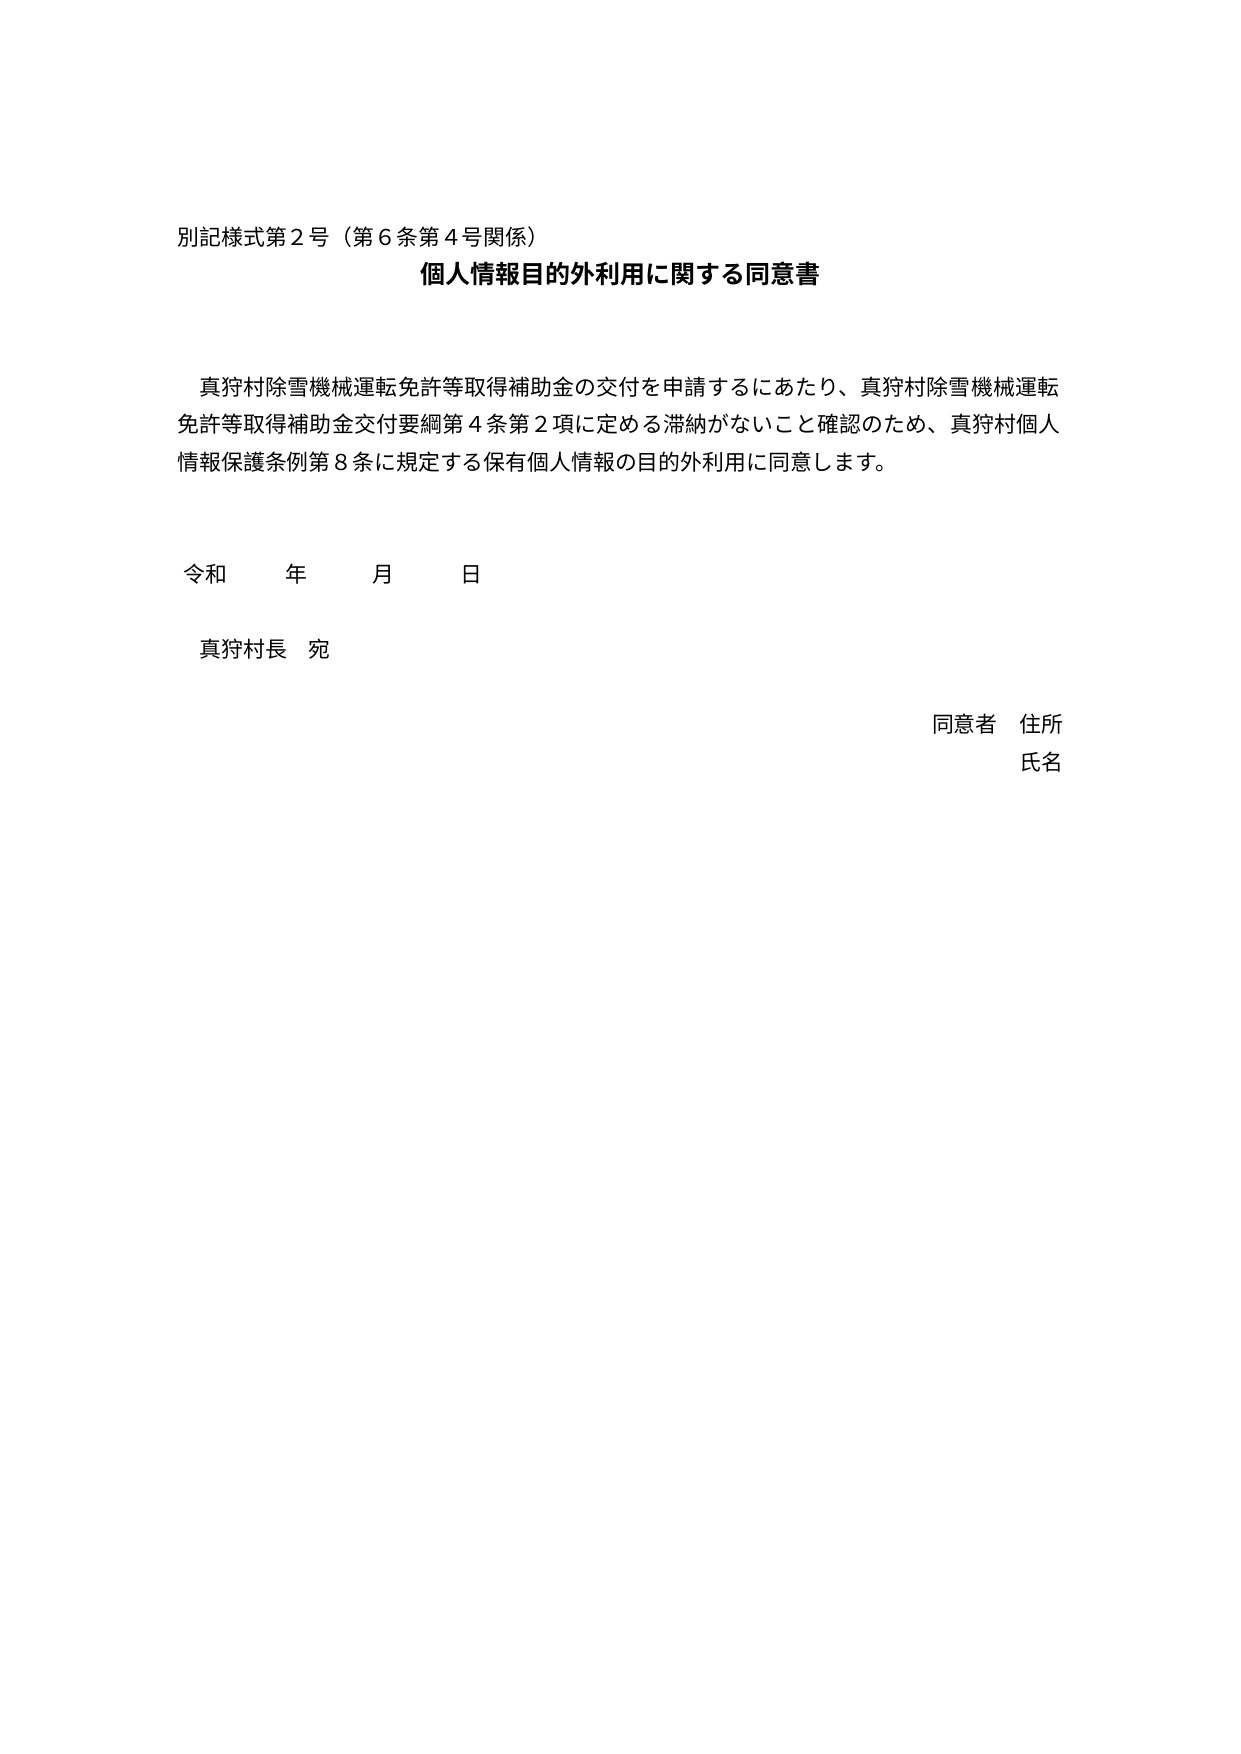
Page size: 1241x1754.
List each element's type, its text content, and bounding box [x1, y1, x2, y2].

text 令和 年 月 日 [177, 554, 1063, 592]
text 別記様式第２号（第６条第４号関係） [177, 217, 1063, 254]
text 真狩村除雪機械運転免許等取得補助金の交付を申請するにあたり、真狩村除雪機械運転免許等取得補助金交付要綱第４条第２項に定める滞納がないこと確認のため、真狩村個人情報保護条例第８条に規定する保有個人情報の目的外利用に同意します。 [177, 367, 1063, 479]
text 氏名 [593, 742, 1063, 779]
text 同意者 住所 [593, 704, 1063, 742]
text 真狩村長 宛 [177, 629, 1063, 667]
text 個人情報目的外利用に関する同意書 [177, 254, 1063, 292]
